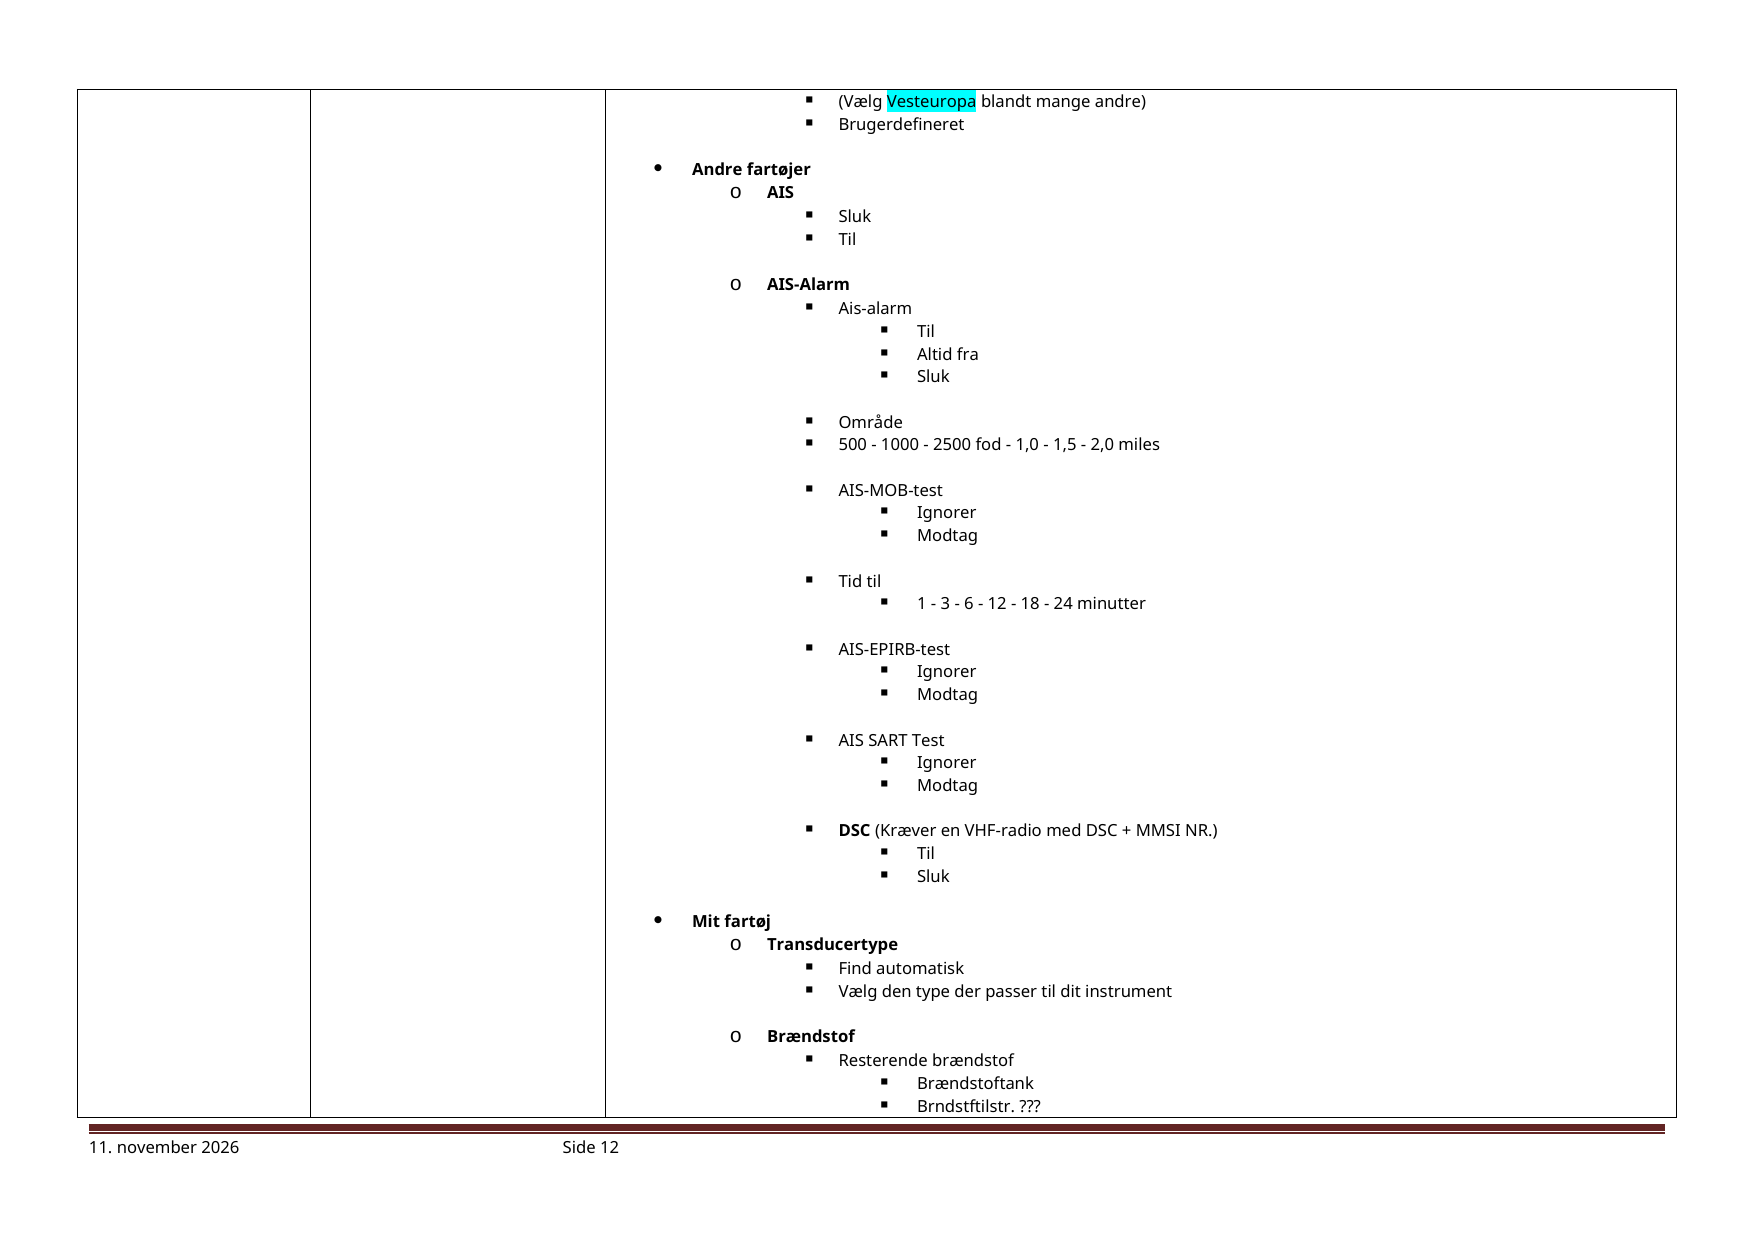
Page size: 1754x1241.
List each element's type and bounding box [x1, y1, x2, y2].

table_cell [606, 90, 1676, 1117]
table_cell [311, 90, 605, 1117]
table_cell [78, 90, 310, 1117]
